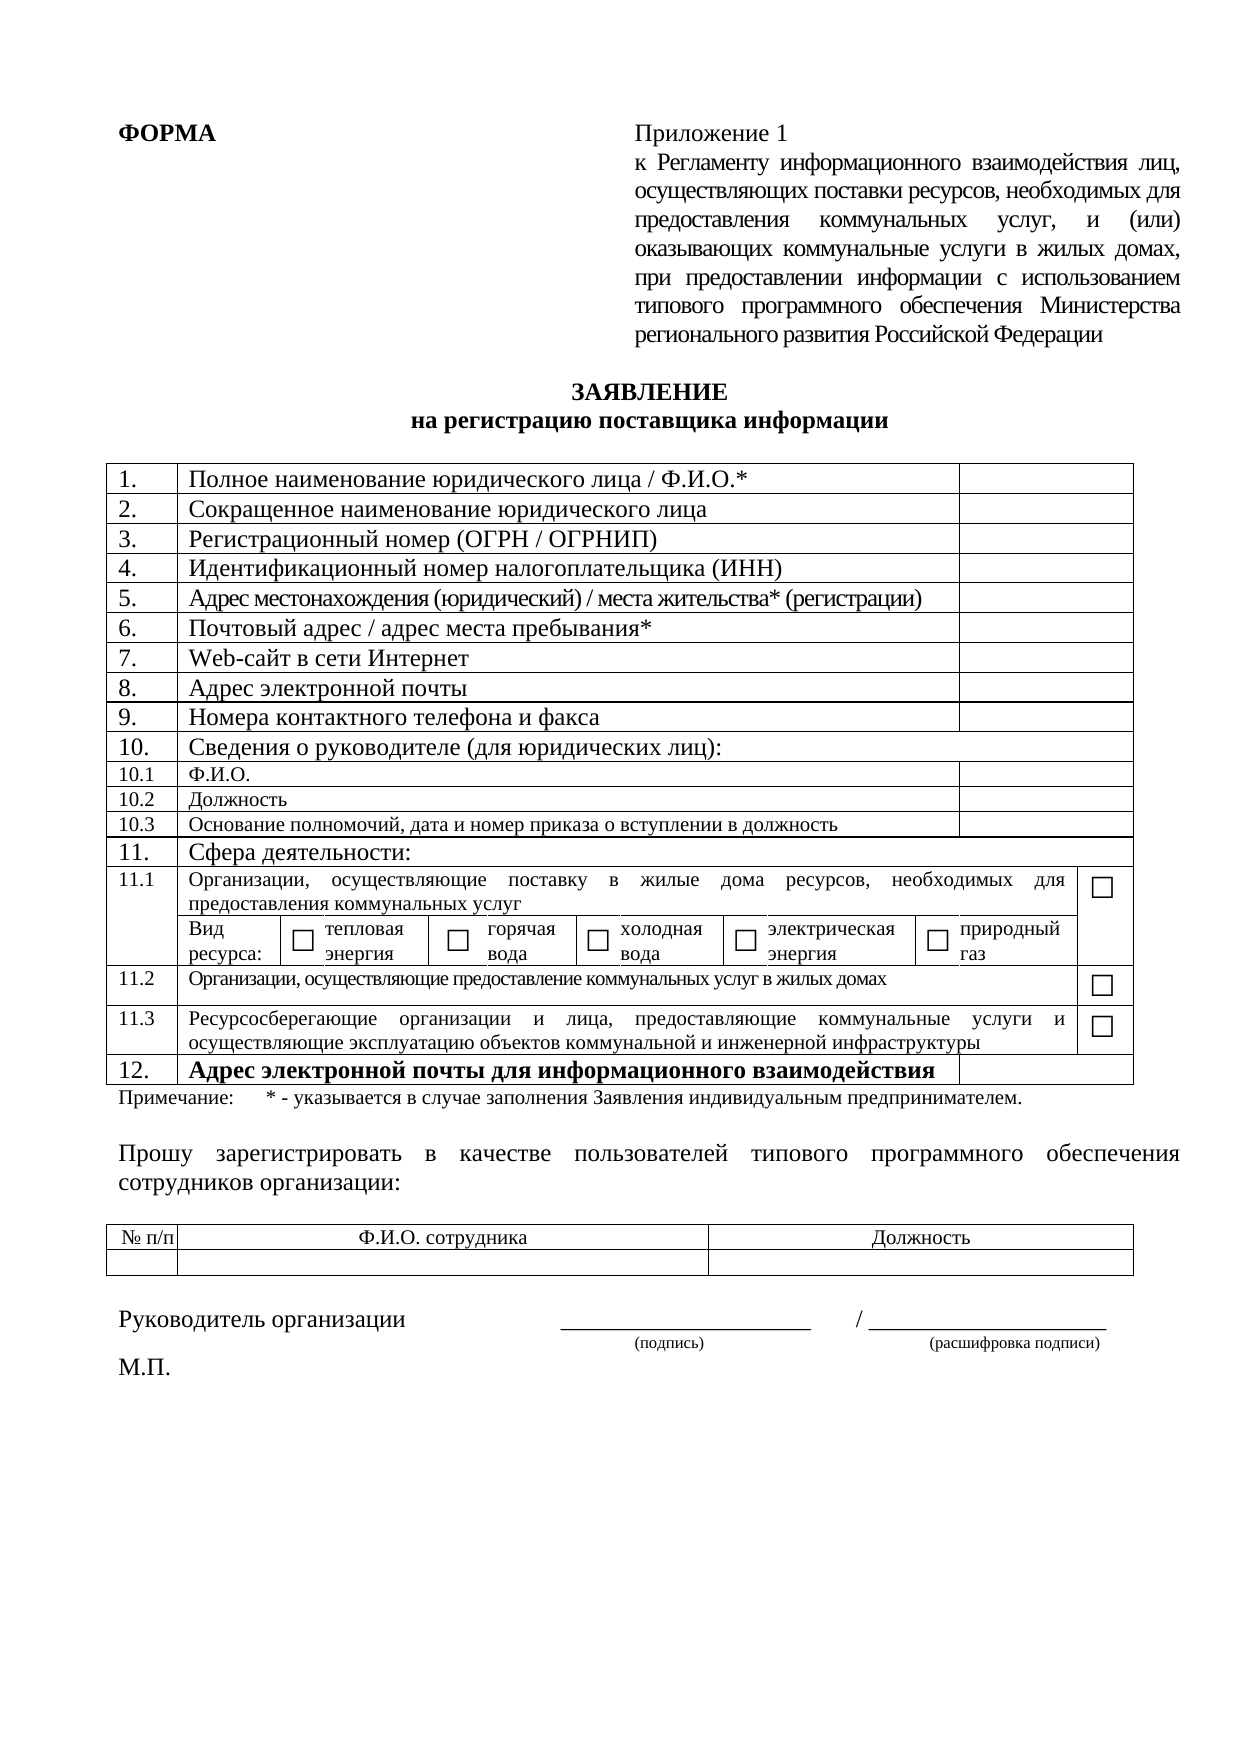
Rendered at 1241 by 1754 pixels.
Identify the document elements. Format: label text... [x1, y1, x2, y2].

table_cell 10. [107, 732, 177, 761]
table_header Ф.И.О. сотрудника [178, 1225, 708, 1249]
table_cell холодная вода [621, 916, 723, 964]
table_cell 8. [107, 673, 177, 701]
table_cell 10.2 [107, 787, 177, 811]
table_cell Регистрационный номер (ОГРН / ОГРНИП) [178, 524, 959, 552]
table_cell горячая вода [488, 916, 576, 964]
table_cell [960, 554, 1133, 582]
list Руководитель организации ____________________ / ___________________ [118, 1304, 1181, 1333]
table_cell 11.3 [107, 1006, 177, 1054]
table_cell 12. [107, 1055, 177, 1084]
list М.П. [118, 1352, 1181, 1381]
table_cell [960, 643, 1133, 672]
table_cell [960, 787, 1133, 811]
table_cell Ресурсосберегающие организации и лица, предоставляющие коммунальные услуги и осуществляющие эксплуатацию объектов коммунальной и инженерной инфраструктуры [178, 1006, 1077, 1054]
table_cell Организации, осуществляющие предоставление коммунальных услуг в жилых домах [178, 966, 1077, 1005]
table_cell Ф.И.О. [178, 762, 959, 786]
table_cell Номера контактного телефона и факса [178, 703, 959, 731]
table_cell Вид ресурса: [178, 916, 280, 964]
table_header 1. [107, 464, 177, 493]
list ЗАЯВЛЕНИЕ [118, 377, 1181, 406]
list на регистрацию поставщика информации [118, 406, 1181, 434]
table_cell 3. [107, 524, 177, 552]
table_cell Адрес электронной почты [178, 673, 959, 701]
table_header [960, 464, 1133, 493]
table_cell Должность [178, 787, 959, 811]
table_cell [960, 703, 1133, 731]
table_cell [960, 1055, 1133, 1084]
table_cell 9. [107, 703, 177, 731]
table_header Должность [709, 1225, 1133, 1249]
table_cell 4. [107, 554, 177, 582]
table_cell ☐ [281, 916, 324, 964]
table_cell [960, 812, 1133, 836]
table_cell природный газ [960, 916, 1077, 964]
table_cell Организации, осуществляющие поставку в жилые дома ресурсов, необходимых для предоставления коммунальных услуг [178, 867, 1077, 915]
table_cell Адрес местонахождения (юридический) / места жительства* (регистрации) [178, 583, 959, 612]
table_cell ☐ [577, 916, 620, 964]
table_cell [960, 613, 1133, 642]
text ФОРМА Приложение 1 [118, 118, 1181, 147]
table_cell 7. [107, 643, 177, 672]
table_cell 11.1 [107, 867, 177, 964]
table_cell Адрес электронной почты для информационного взаимодействия [178, 1055, 959, 1084]
list к Регламенту информационного взаимодействия лиц, осуществляющих поставки ресурсов, необходимых для предоставления коммунальных услуг, и (или) оказывающих коммунальные услуги в жилых домах, при предоставлении информации с использованием типового программного обеспечения Министерства регионального развития Российской Федерации [634, 147, 1181, 348]
table_cell Почтовый адрес / адрес места пребывания* [178, 613, 959, 642]
table_cell 5. [107, 583, 177, 612]
table_header Полное наименование юридического лица / Ф.И.О.* [178, 464, 959, 493]
table_cell Сведения о руководителе (для юридических лиц): [178, 732, 1133, 761]
table_header № п/п [107, 1225, 177, 1249]
table_cell 10.1 [107, 762, 177, 786]
table_cell электрическая энергия [768, 916, 915, 964]
table_cell [107, 1250, 177, 1274]
table_cell ☐ [1078, 966, 1133, 1005]
table_cell 2. [107, 494, 177, 523]
list Прошу зарегистрировать в качестве пользователей типового программного обеспечения сотрудников организации: [118, 1138, 1181, 1196]
table_cell ☐ [724, 916, 767, 964]
table_cell [960, 673, 1133, 701]
table_cell [960, 524, 1133, 552]
table_cell [709, 1250, 1133, 1274]
table_cell 10.3 [107, 812, 177, 836]
table_cell 11.2 [107, 966, 177, 1005]
table_cell 11. [107, 838, 177, 866]
table_cell тепловая энергия [325, 916, 428, 964]
table_cell ☐ [429, 916, 487, 964]
table_cell Сфера деятельности: [178, 838, 1133, 866]
table_cell Web-сайт в сети Интернет [178, 643, 959, 672]
table_cell Основание полномочий, дата и номер приказа о вступлении в должность [178, 812, 959, 836]
list (подпись) (расшифровка подписи) [118, 1333, 1181, 1352]
table_cell 6. [107, 613, 177, 642]
table_cell Идентификационный номер налогоплательщика (ИНН) [178, 554, 959, 582]
table_cell ☐ [916, 916, 959, 964]
table_cell [960, 762, 1133, 786]
list Примечание: * - указывается в случае заполнения Заявления индивидуальным предпринимателем. [118, 1085, 1181, 1109]
table_cell ☐ [1078, 1006, 1133, 1054]
table_cell [960, 494, 1133, 523]
table_cell ☐ [1078, 867, 1133, 964]
table_cell [960, 583, 1133, 612]
table_cell [178, 1250, 708, 1274]
table_cell Сокращенное наименование юридического лица [178, 494, 959, 523]
